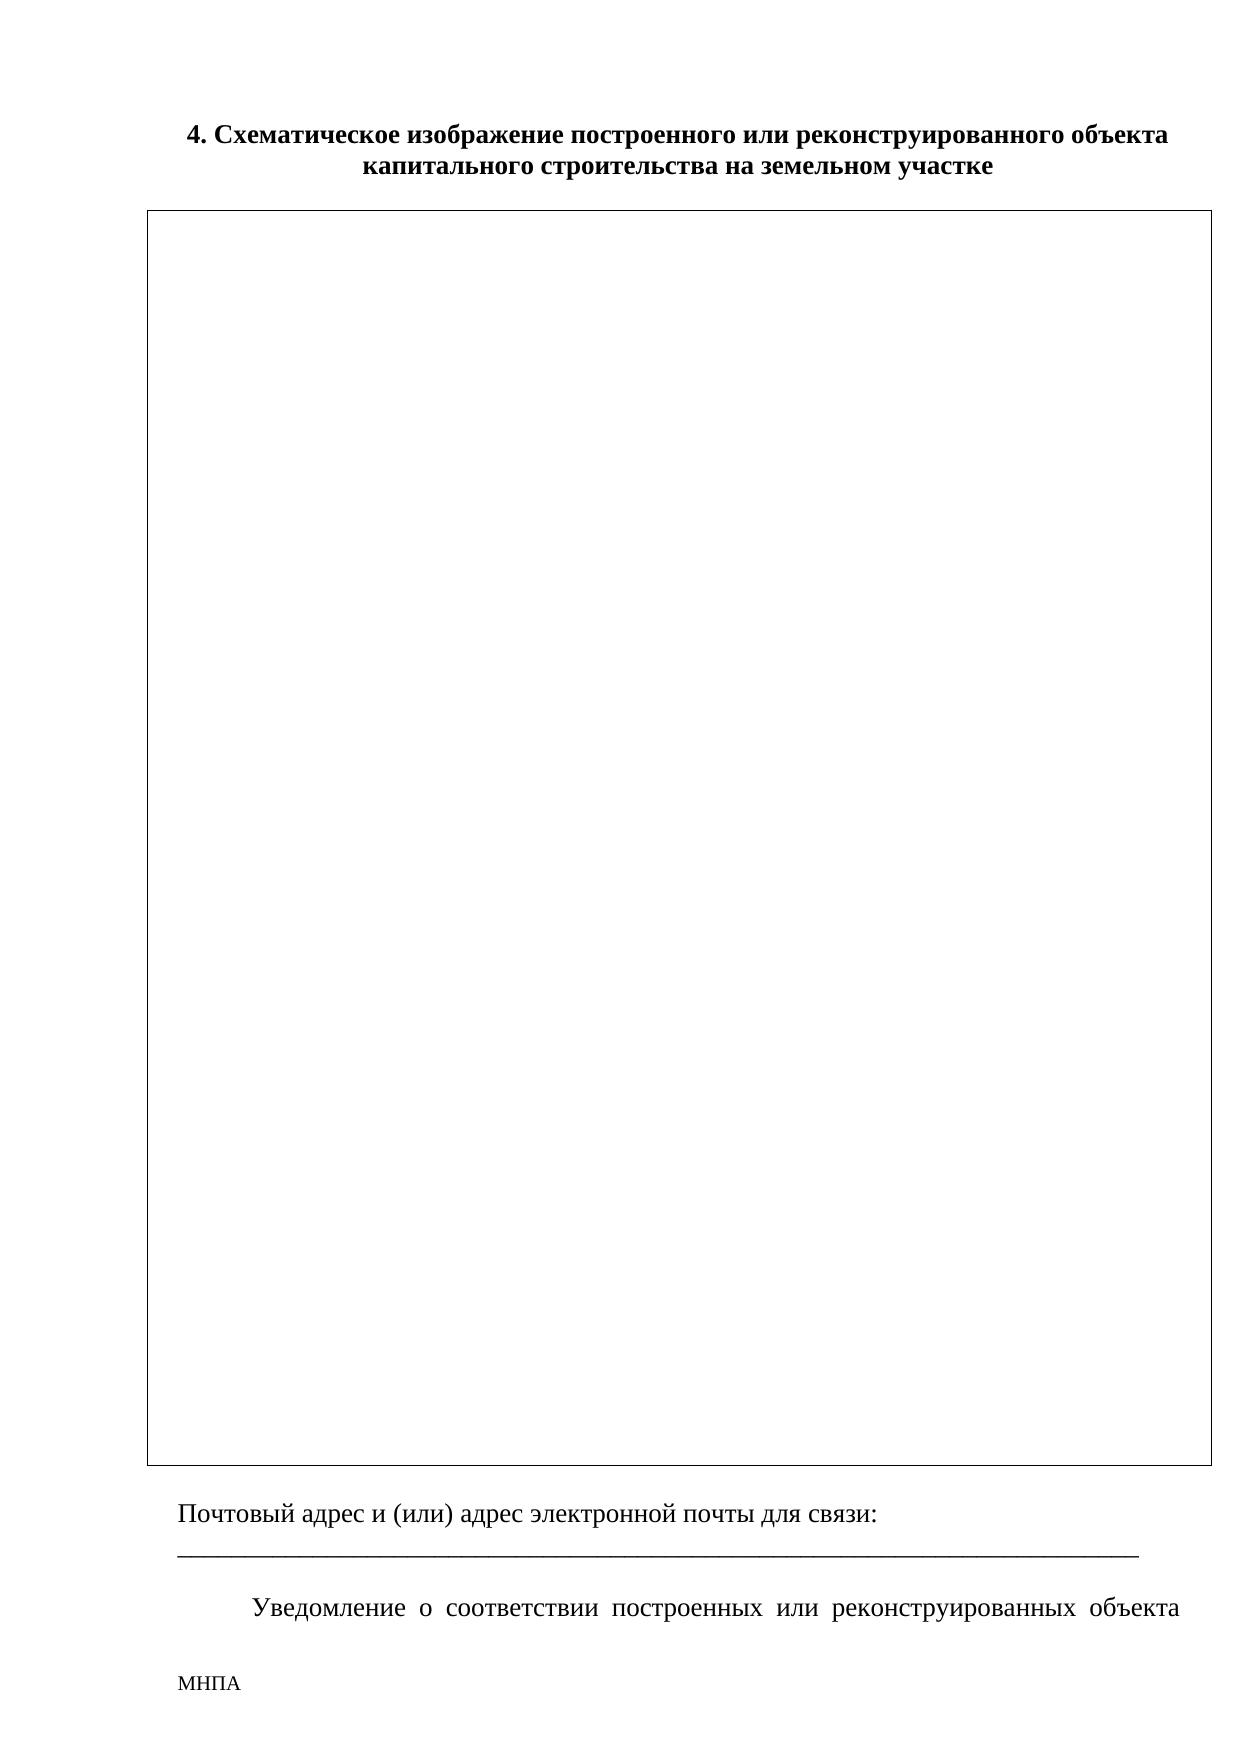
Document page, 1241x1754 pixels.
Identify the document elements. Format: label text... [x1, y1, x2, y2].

text Почтовый адрес и (или) адрес электронной почты для связи: [177, 1498, 1181, 1529]
text _______________________________________________________________________ [177, 1529, 1181, 1560]
text 4. Схематическое изображение построенного или реконструированного объекта капитального строительства на земельном участке [177, 118, 1179, 180]
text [177, 1591, 1181, 1622]
table_header [148, 211, 1211, 1465]
